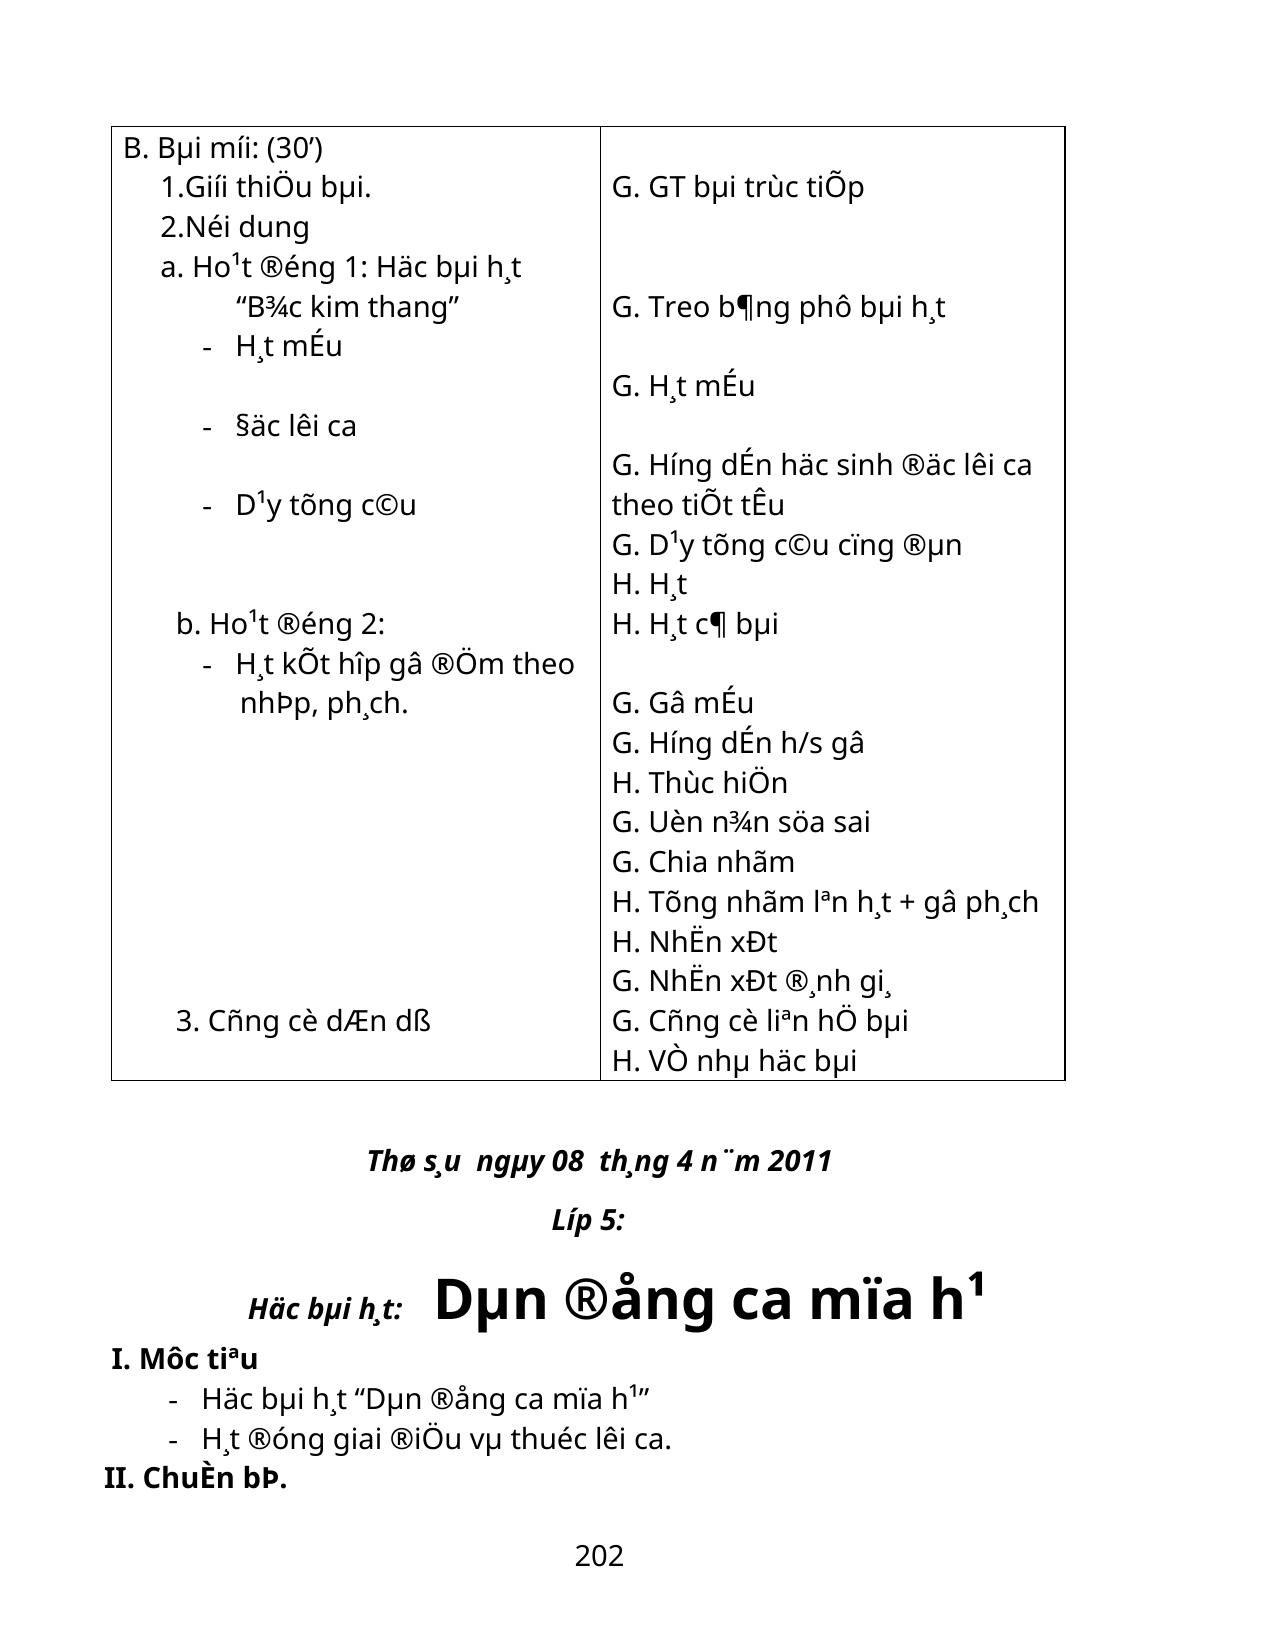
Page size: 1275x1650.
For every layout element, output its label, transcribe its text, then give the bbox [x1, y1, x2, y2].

text Líp 5: [89, 1199, 1110, 1239]
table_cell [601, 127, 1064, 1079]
text II. ChuÈn bÞ. [89, 1458, 1110, 1497]
list Häc bµi h¸t “Dµn ®ång ca mïa h¹” [168, 1378, 1110, 1418]
subtitle I. Môc tiªu [89, 1338, 1110, 1378]
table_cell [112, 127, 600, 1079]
text Thø s¸u ngµy 08 th¸ng 4 n¨m 2011 [89, 1140, 1110, 1180]
list H¸t ®óng giai ®iÖu vµ thuéc lêi ca. [168, 1418, 1110, 1458]
text Häc bµi h¸t: Dµn ®ång ca mïa h¹ [89, 1259, 1110, 1336]
